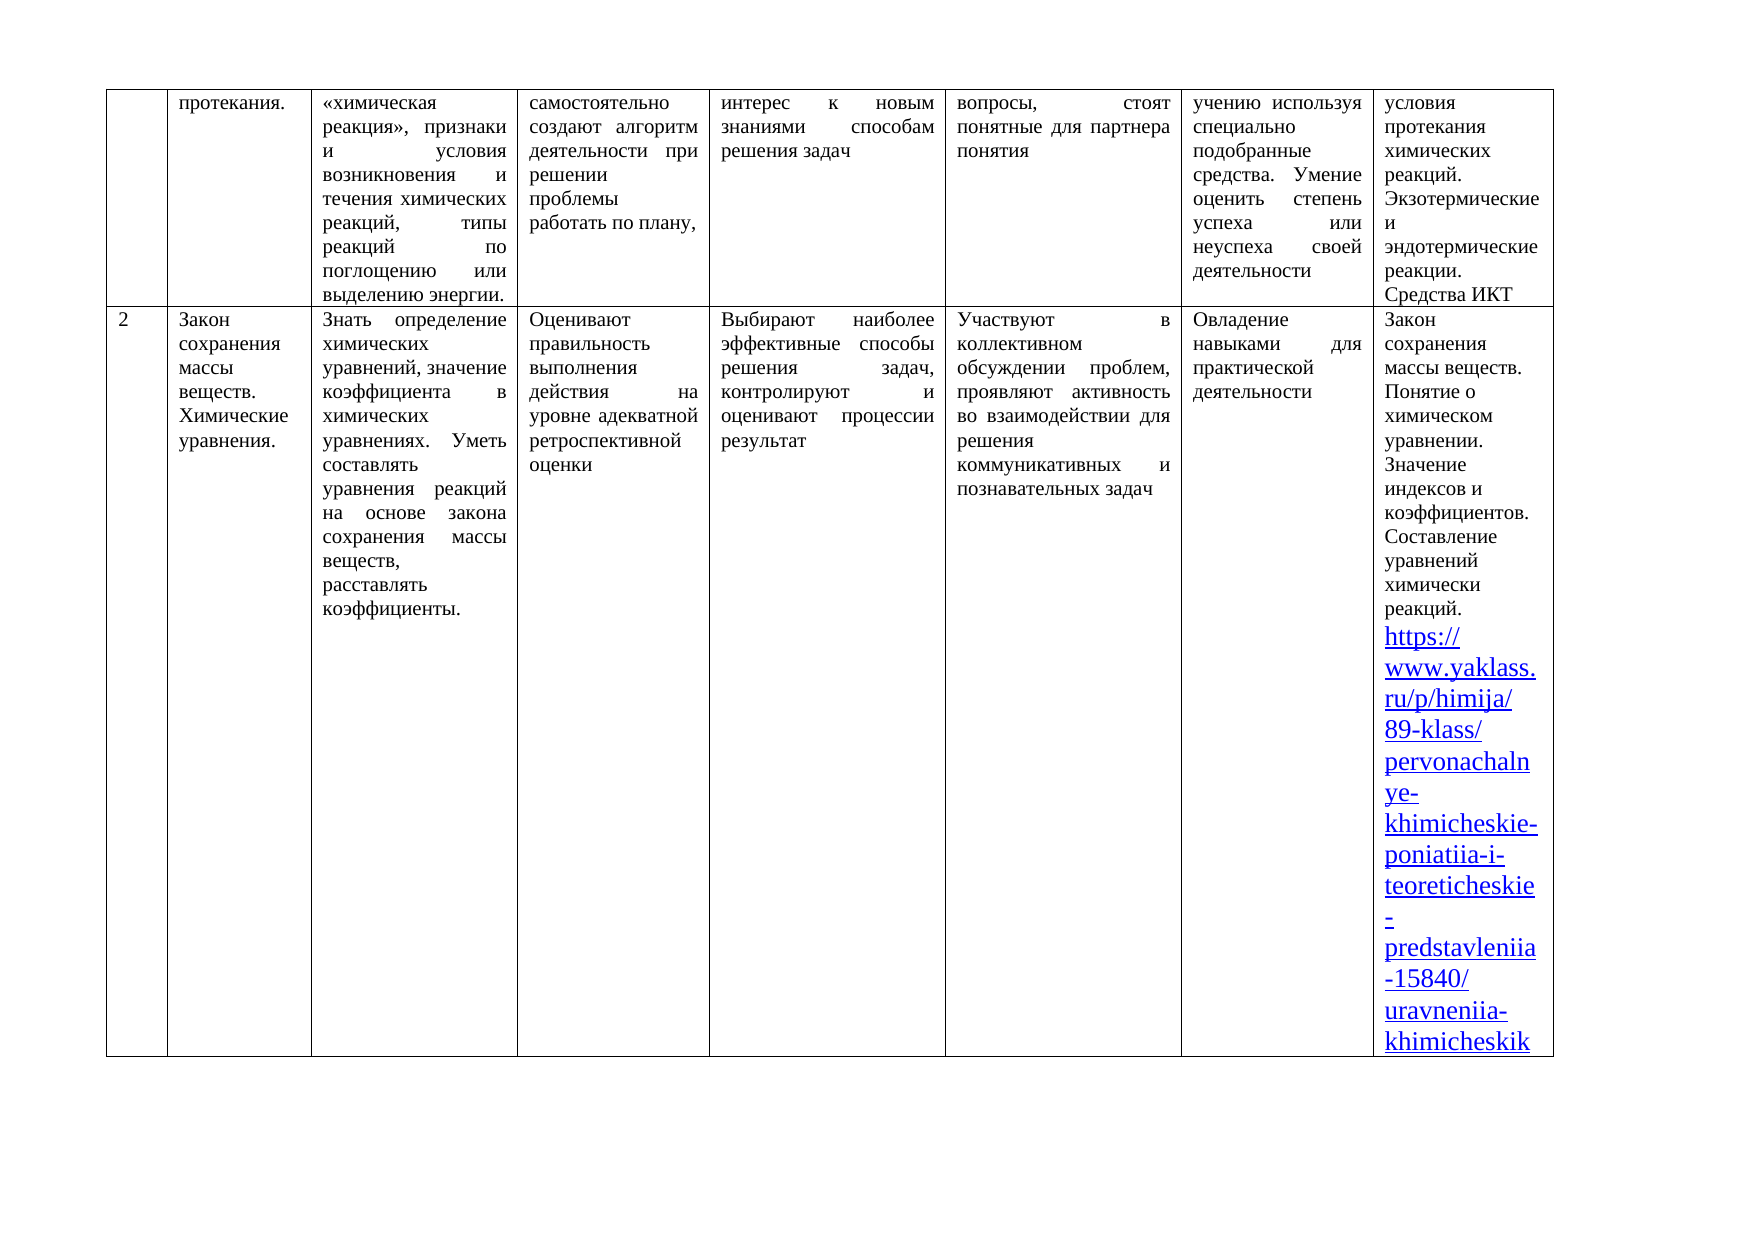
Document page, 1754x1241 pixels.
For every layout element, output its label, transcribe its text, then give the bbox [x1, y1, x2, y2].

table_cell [168, 90, 311, 306]
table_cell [312, 307, 517, 1056]
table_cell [946, 307, 1181, 1056]
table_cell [710, 307, 945, 1056]
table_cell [710, 90, 945, 306]
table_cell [518, 90, 709, 306]
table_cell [1182, 307, 1373, 1056]
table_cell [312, 90, 517, 306]
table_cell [518, 307, 709, 1056]
table_cell 2 [107, 307, 167, 1056]
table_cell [1374, 307, 1553, 1056]
table_cell 1 [107, 90, 167, 306]
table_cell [1182, 90, 1373, 306]
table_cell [946, 90, 1181, 306]
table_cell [168, 307, 311, 1056]
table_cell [1374, 90, 1553, 306]
